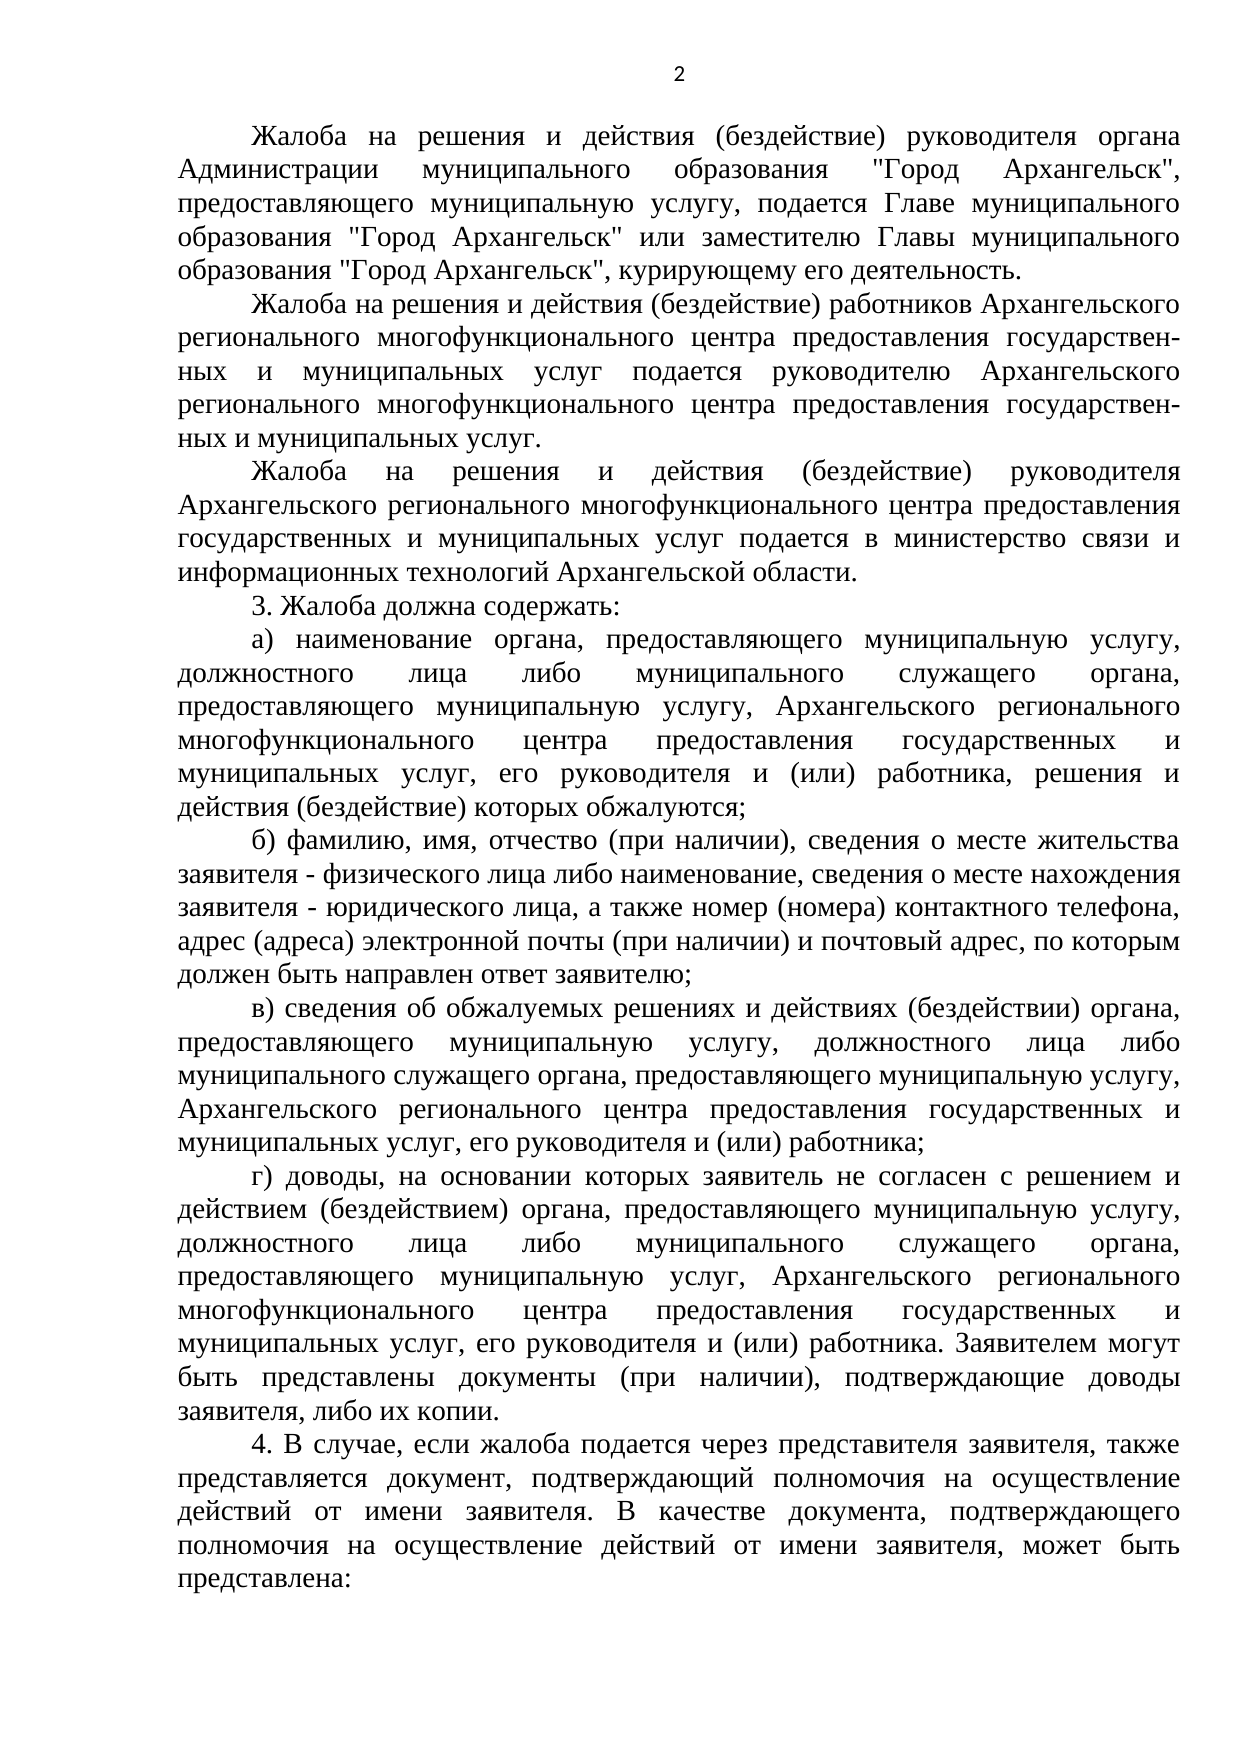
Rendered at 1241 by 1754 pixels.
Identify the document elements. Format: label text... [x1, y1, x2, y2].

text а) наименование органа, предоставляющего муниципальную услугу, должностного лица либо муниципального служащего органа, предоставляющего муниципальную услугу, Архангельского регионального многофункционального центра предоставления государственных и муниципальных услуг, его руководителя и (или) работника, решения и действия (бездействие) которых обжалуются; [177, 621, 1181, 822]
text Жалоба на решения и действия (бездействие) руководителя органа Администрации муниципального образования "Город Архангельск", предоставляющего муниципальную услугу, подается Главе муниципального образования "Город Архангельск" или заместителю Главы муниципального образования "Город Архангельск", курирующему его деятельность. [177, 118, 1181, 286]
text 3. Жалоба должна содержать: [177, 588, 1181, 621]
text б) фамилию, имя, отчество (при наличии), сведения о месте жительства заявителя - физического лица либо наименование, сведения о месте нахождения заявителя - юридического лица, а также номер (номера) контактного телефона, адрес (адреса) электронной почты (при наличии) и почтовый адрес, по которым должен быть направлен ответ заявителю; [177, 822, 1181, 990]
text Жалоба на решения и действия (бездействие) руководителя Архангельского регионального многофункционального центра предоставления государственных и муниципальных услуг подается в министерство связи и информационных технологий Архангельской области. [177, 453, 1181, 588]
text 4. В случае, если жалоба подается через представителя заявителя, также представляется документ, подтверждающий полномочия на осуществление действий от имени заявителя. В качестве документа, подтверждающего полномочия на осуществление действий от имени заявителя, может быть представлена: [177, 1426, 1181, 1594]
text Жалоба на решения и действия (бездействие) работников Архангельского регионального многофункционального центра предоставления государствен-ных и муниципальных услуг подается руководителю Архангельского регионального многофункционального центра предоставления государствен-ных и муниципальных услуг. [177, 286, 1181, 453]
text г) доводы, на основании которых заявитель не согласен с решением и действием (бездействием) органа, предоставляющего муниципальную услугу, должностного лица либо муниципального служащего органа, предоставляющего муниципальную услуг, Архангельского регионального многофункционального центра предоставления государственных и муниципальных услуг, его руководителя и (или) работника. Заявителем могут быть представлены документы (при наличии), подтверждающие доводы заявителя, либо их копии. [177, 1158, 1181, 1426]
text в) сведения об обжалуемых решениях и действиях (бездействии) органа, предоставляющего муниципальную услугу, должностного лица либо муниципального служащего органа, предоставляющего муниципальную услугу, Архангельского регионального центра предоставления государственных и муниципальных услуг, его руководителя и (или) работника; [177, 990, 1181, 1158]
